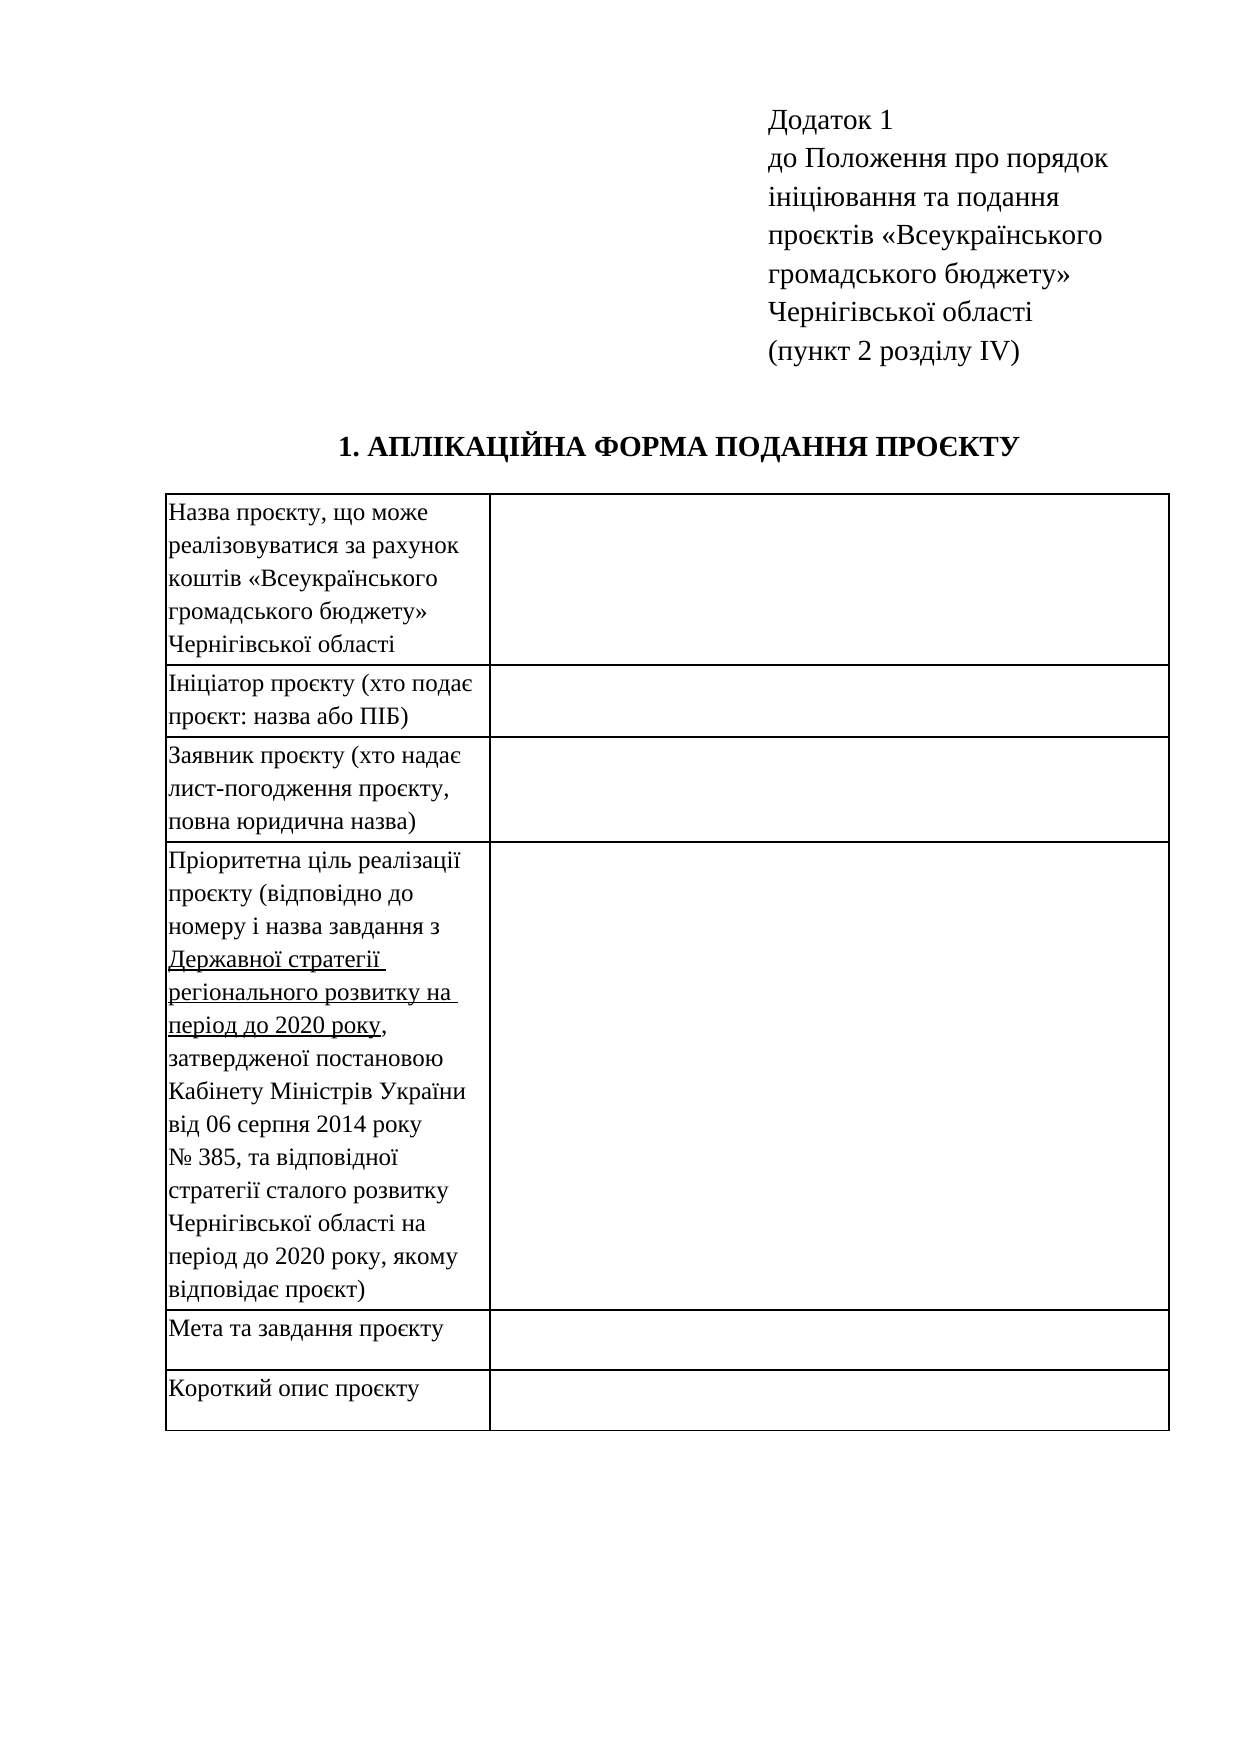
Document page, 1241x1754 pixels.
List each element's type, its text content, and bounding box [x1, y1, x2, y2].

table_cell [491, 1371, 1168, 1430]
text проєктів «Всеукраїнського [177, 217, 1181, 251]
table_cell Пріоритетна ціль реалізації проєкту (відповідно до номеру і назва завдання з Державної стратегії регіонального розвитку на період до 2020 року, затвердженої постановою Кабінету Міністрів України від 06 серпня 2014 року № 385, та відповідної стратегії сталого розвитку Чернігівської області на період до 2020 року, якому відповідає проєкт) [167, 843, 489, 1309]
table_cell Короткий опис проєкту [167, 1371, 489, 1430]
table_header [491, 495, 1168, 664]
table_cell Ініціатор проєкту (хто подає проєкт: назва або ПІБ) [167, 666, 489, 736]
text (пункт 2 розділу ІV) [177, 333, 1181, 367]
text громадського бюджету» [177, 256, 1181, 289]
text ініціювання та подання [177, 179, 1181, 212]
text до Положення про порядок [177, 140, 1181, 174]
table_cell Заявник проєкту (хто надає лист-погодження проєкту, повна юридична назва) [167, 738, 489, 841]
table_cell [491, 738, 1168, 841]
table_cell [491, 1311, 1168, 1369]
text Додаток 1 [177, 102, 1181, 135]
table_cell Мета та завдання проєкту [167, 1311, 489, 1369]
table_header Назва проєкту, що може реалізовуватися за рахунок коштів «Всеукраїнського громадського бюджету» Чернігівської області [167, 495, 489, 664]
table_cell [491, 843, 1168, 1309]
text 1. АПЛІКАЦІЙНА ФОРМА ПОДАННЯ ПРОЄКТУ [177, 429, 1181, 463]
text Чернігівської області [177, 294, 1181, 328]
table_cell [491, 666, 1168, 736]
